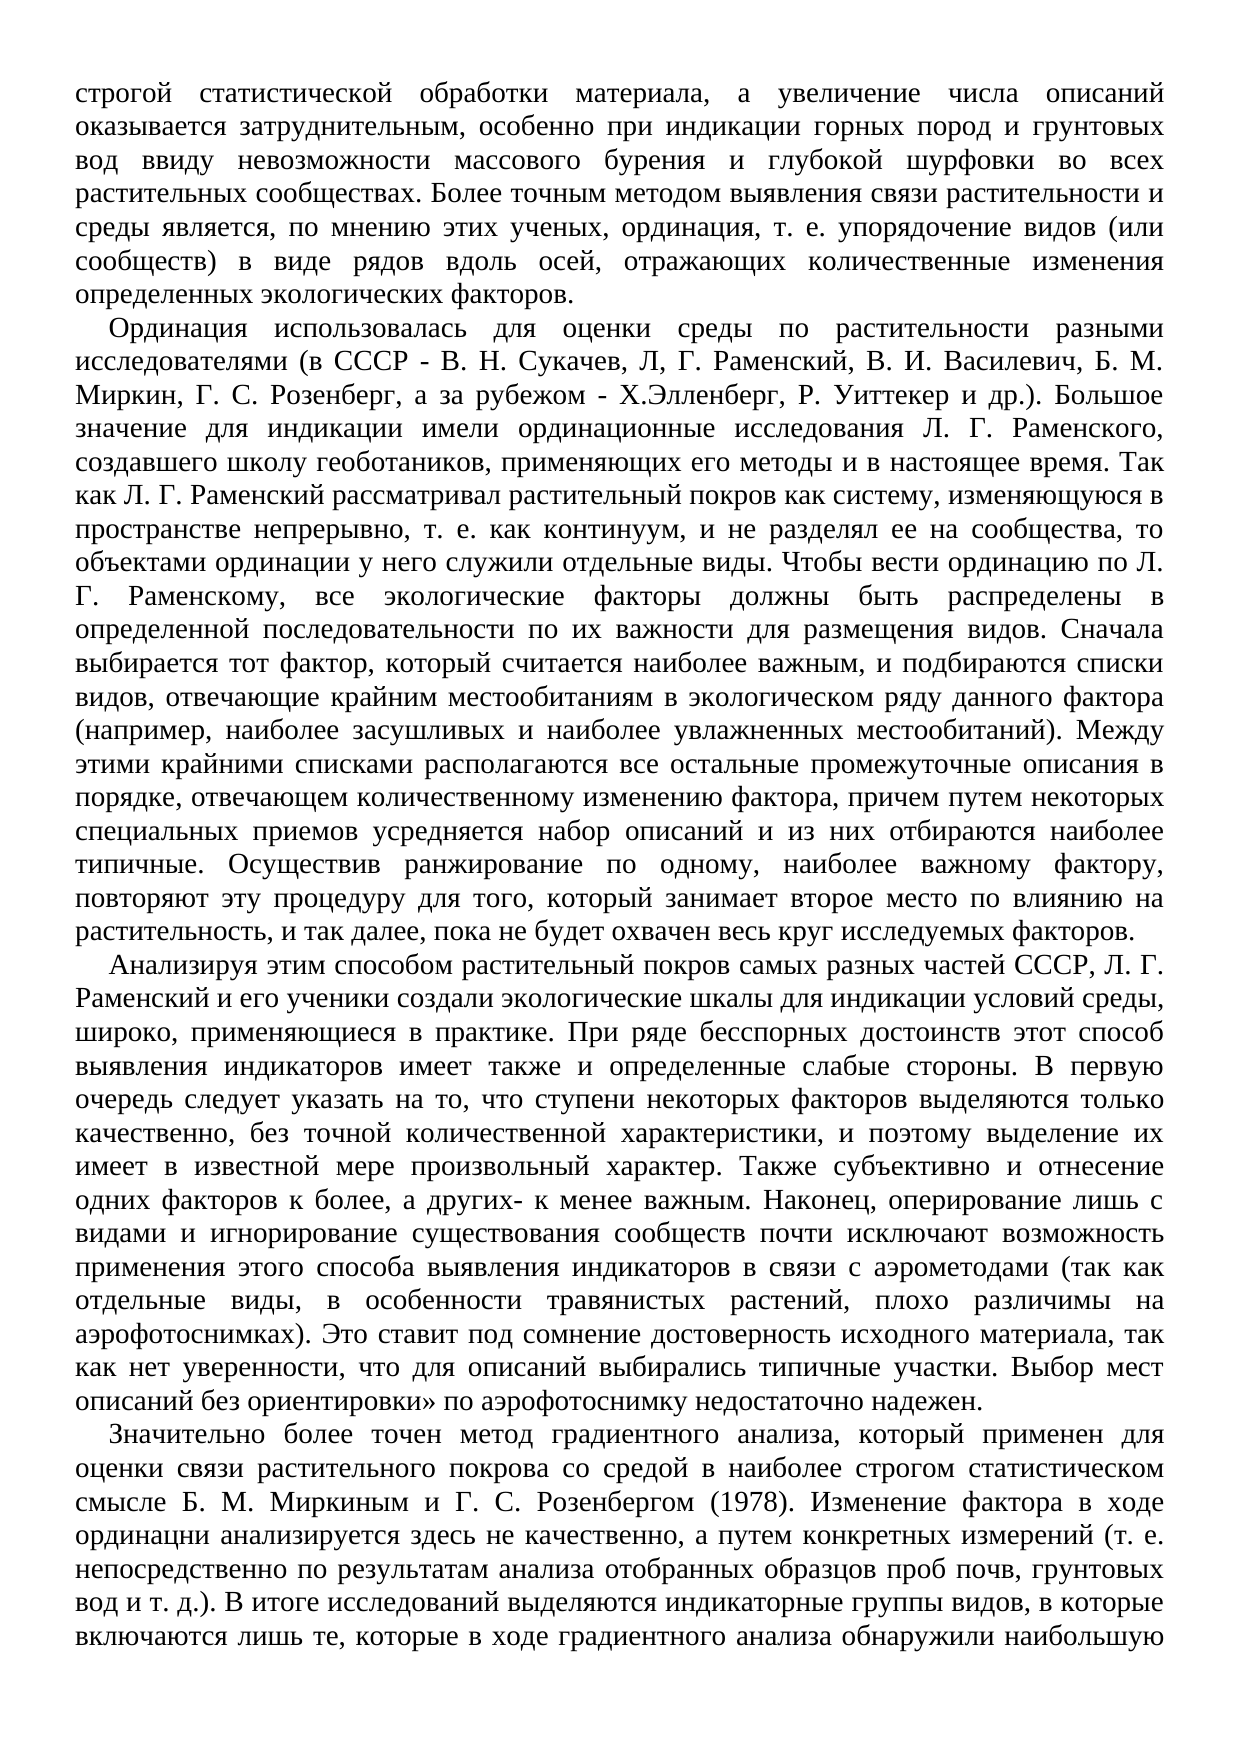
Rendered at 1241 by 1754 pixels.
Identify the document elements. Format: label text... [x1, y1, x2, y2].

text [75, 1417, 1165, 1651]
text Ординация использовалась для оценки среды по растительности разными исследователями (в СССР - В. Н. Сукачев, Л, Г. Раменский, В. И. Василевич, Б. М. Миркин, Г. С. Розенберг, а за рубежом - X.Элленберг, Р. Уиттекер и др.). Большое значение для индикации имели ординационные исследования Л. Г. Раменского, создавшего школу геоботаников, применяющих его методы и в настоящее время. Так как Л. Г. Раменский рассматривал растительный покров как систему, изменяющуюся в пространстве непрерывно, т. е. как континуум, и не разделял ее на сообщества, то объектами ординации у него служили отдельные виды. Чтобы вести ординацию по Л. Г. Раменскому, все экологические факторы должны быть распределены в определенной последовательности по их важности для размещения видов. Сначала выбирается тот фактор, который считается наиболее важным, и подбираются списки видов, отвечающие крайним местообитаниям в экологическом ряду данного фактора (например, наиболее засушливых и наиболее увлажненных местообитаний). Между этими крайними списками располагаются все остальные промежуточные описания в порядке, отвечающем количественному изменению фактора, причем путем некоторых специальных приемов усредняется набор описаний и из них отбираются наиболее типичные. Осуществив ранжирование по одному, наиболее важному фактору, повторяют эту процедуру для того, который занимает второе место по влиянию на растительность, и так далее, пока не будет охвачен весь круг исследуемых факторов. [75, 310, 1165, 947]
text Анализируя этим способом растительный покров самых разных частей СССР, Л. Г. Раменский и его ученики создали экологические шкалы для индикации условий среды, широко, применяющиеся в практике. При ряде бесспорных достоинств этот способ выявления индикаторов имеет также и определенные слабые стороны. В первую очередь следует указать на то, что ступени некоторых факторов выделяются только качественно, без точной количественной характеристики, и поэтому выделение их имеет в известной мере произвольный характер. Также субъективно и отнесение одних факторов к более, а других- к менее важным. Наконец, оперирование лишь с видами и игнорирование существования сообществ почти исключают возможность применения этого способа выявления индикаторов в связи с аэрометодами (так как отдельные виды, в особенности травянистых растений, плохо различимы на аэрофотоснимках). Это ставит под сомнение достоверность исходного материала, так как нет уверенности, что для описаний выбирались типичные участки. Выбор мест описаний без ориентировки» по аэрофотоснимку недостаточно надежен. [75, 947, 1165, 1417]
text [75, 75, 1165, 310]
